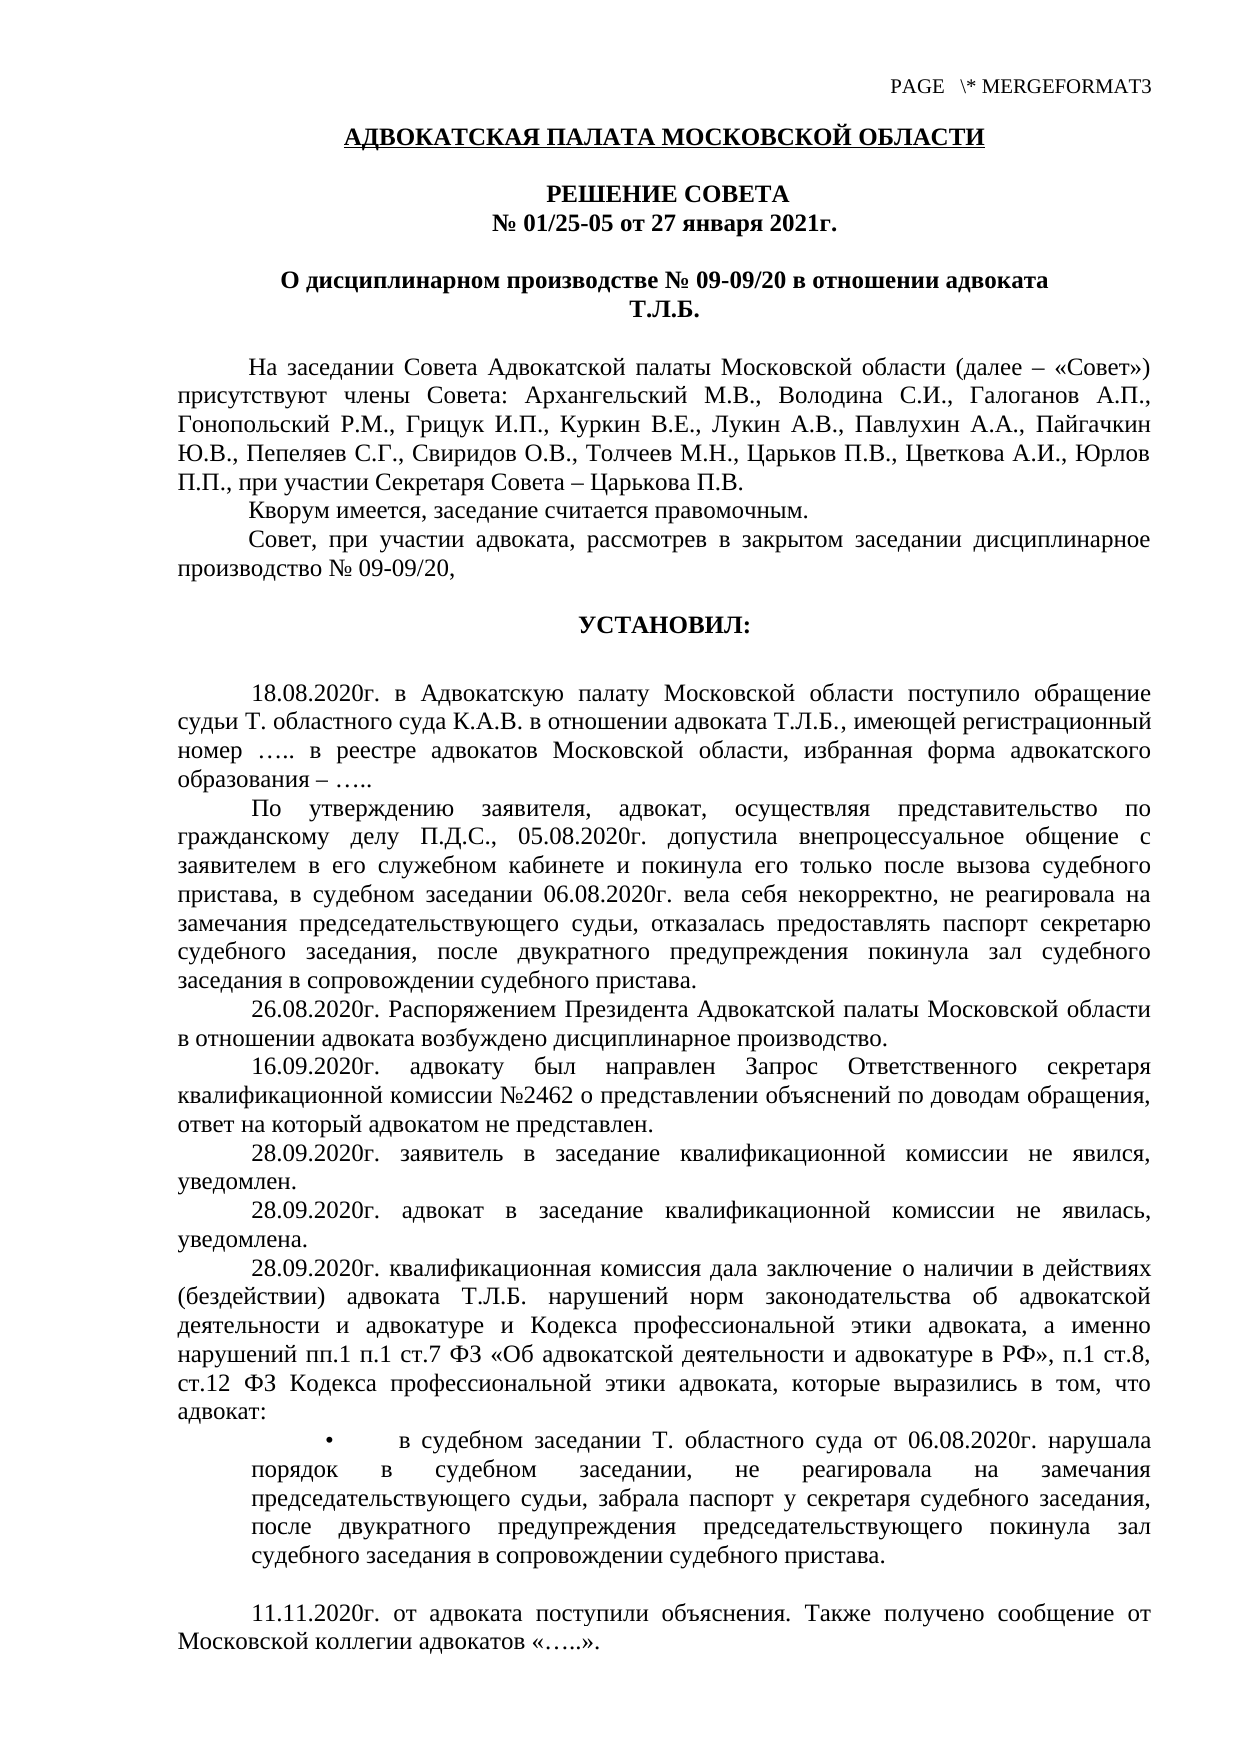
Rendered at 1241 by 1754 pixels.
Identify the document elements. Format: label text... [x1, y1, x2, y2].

text 26.08.2020г. Распоряжением Президента Адвокатской палаты Московской области в отношении адвоката возбуждено дисциплинарное производство. [177, 994, 1152, 1051]
text Т.Л.Б. [177, 294, 1152, 323]
text Совет, при участии адвоката, рассмотрев в закрытом заседании дисциплинарное производство № 09-09/20, [177, 524, 1152, 582]
text Кворум имеется, заседание считается правомочным. [177, 496, 1152, 524]
text 16.09.2020г. адвокату был направлен Запрос Ответственного секретаря квалификационной комиссии №2462 о представлении объяснений по доводам обращения, ответ на который адвокатом не представлен. [177, 1051, 1152, 1138]
text Решение СОВЕТА [472, 179, 1152, 208]
text адвокатская палата московской области [177, 122, 1152, 151]
text 18.08.2020г. в Адвокатскую палату Московской области поступило обращение судьи Т. областного суда К.А.В. в отношении адвоката Т.Л.Б., имеющей регистрационный номер ….. в реестре адвокатов Московской области, избранная форма адвокатского образования – ….. [177, 678, 1152, 793]
text • в судебном заседании Т. областного суда от 06.08.2020г. нарушала порядок в судебном заседании, не реагировала на замечания председательствующего судьи, забрала паспорт у секретаря судебного заседания, после двукратного предупреждения председательствующего покинула зал судебного заседания в сопровождении судебного пристава. [251, 1425, 1152, 1569]
text 28.09.2020г. заявитель в заседание квалификационной комиссии не явился, уведомлен. [177, 1138, 1152, 1195]
text № 01/25-05 от 27 января 2021г. [177, 208, 1152, 237]
text 28.09.2020г. квалификационная комиссия дала заключение о наличии в действиях (бездействии) адвоката Т.Л.Б. нарушений норм законодательства об адвокатской деятельности и адвокатуре и Кодекса профессиональной этики адвоката, а именно нарушений пп.1 п.1 ст.7 ФЗ «Об адвокатской деятельности и адвокатуре в РФ», п.1 ст.8, ст.12 ФЗ Кодекса профессиональной этики адвоката, которые выразились в том, что адвокат: [177, 1253, 1152, 1425]
text По утверждению заявителя, адвокат, осуществляя представительство по гражданскому делу П.Д.С., 05.08.2020г. допустила внепроцессуальное общение с заявителем в его служебном кабинете и покинула его только после вызова судебного пристава, в судебном заседании 06.08.2020г. вела себя некорректно, не реагировала на замечания председательствующего судьи, отказалась предоставлять паспорт секретарю судебного заседания, после двукратного предупреждения покинула зал судебного заседания в сопровождении судебного пристава. [177, 793, 1152, 994]
text О дисциплинарном производстве № 09-09/20 в отношении адвоката [177, 266, 1152, 294]
text 11.11.2020г. от адвоката поступили объяснения. Также получено сообщение от Московской коллегии адвокатов «…..». [177, 1598, 1152, 1655]
text На заседании Совета Адвокатской палаты Московской области (далее – «Совет») присутствуют члены Совета: Архангельский М.В., Володина С.И., Галоганов А.П., Гонопольский Р.М., Грицук И.П., Куркин В.Е., Лукин А.В., Павлухин А.А., Пайгачкин Ю.В., Пепеляев С.Г., Свиридов О.В., Толчеев М.Н., Царьков П.В., Цветкова А.И., Юрлов П.П., при участии Секретаря Совета – Царькова П.В. [177, 352, 1152, 496]
text 28.09.2020г. адвокат в заседание квалификационной комиссии не явилась, уведомлена. [177, 1195, 1152, 1253]
text УСТАНОВИЛ: [177, 611, 1152, 639]
